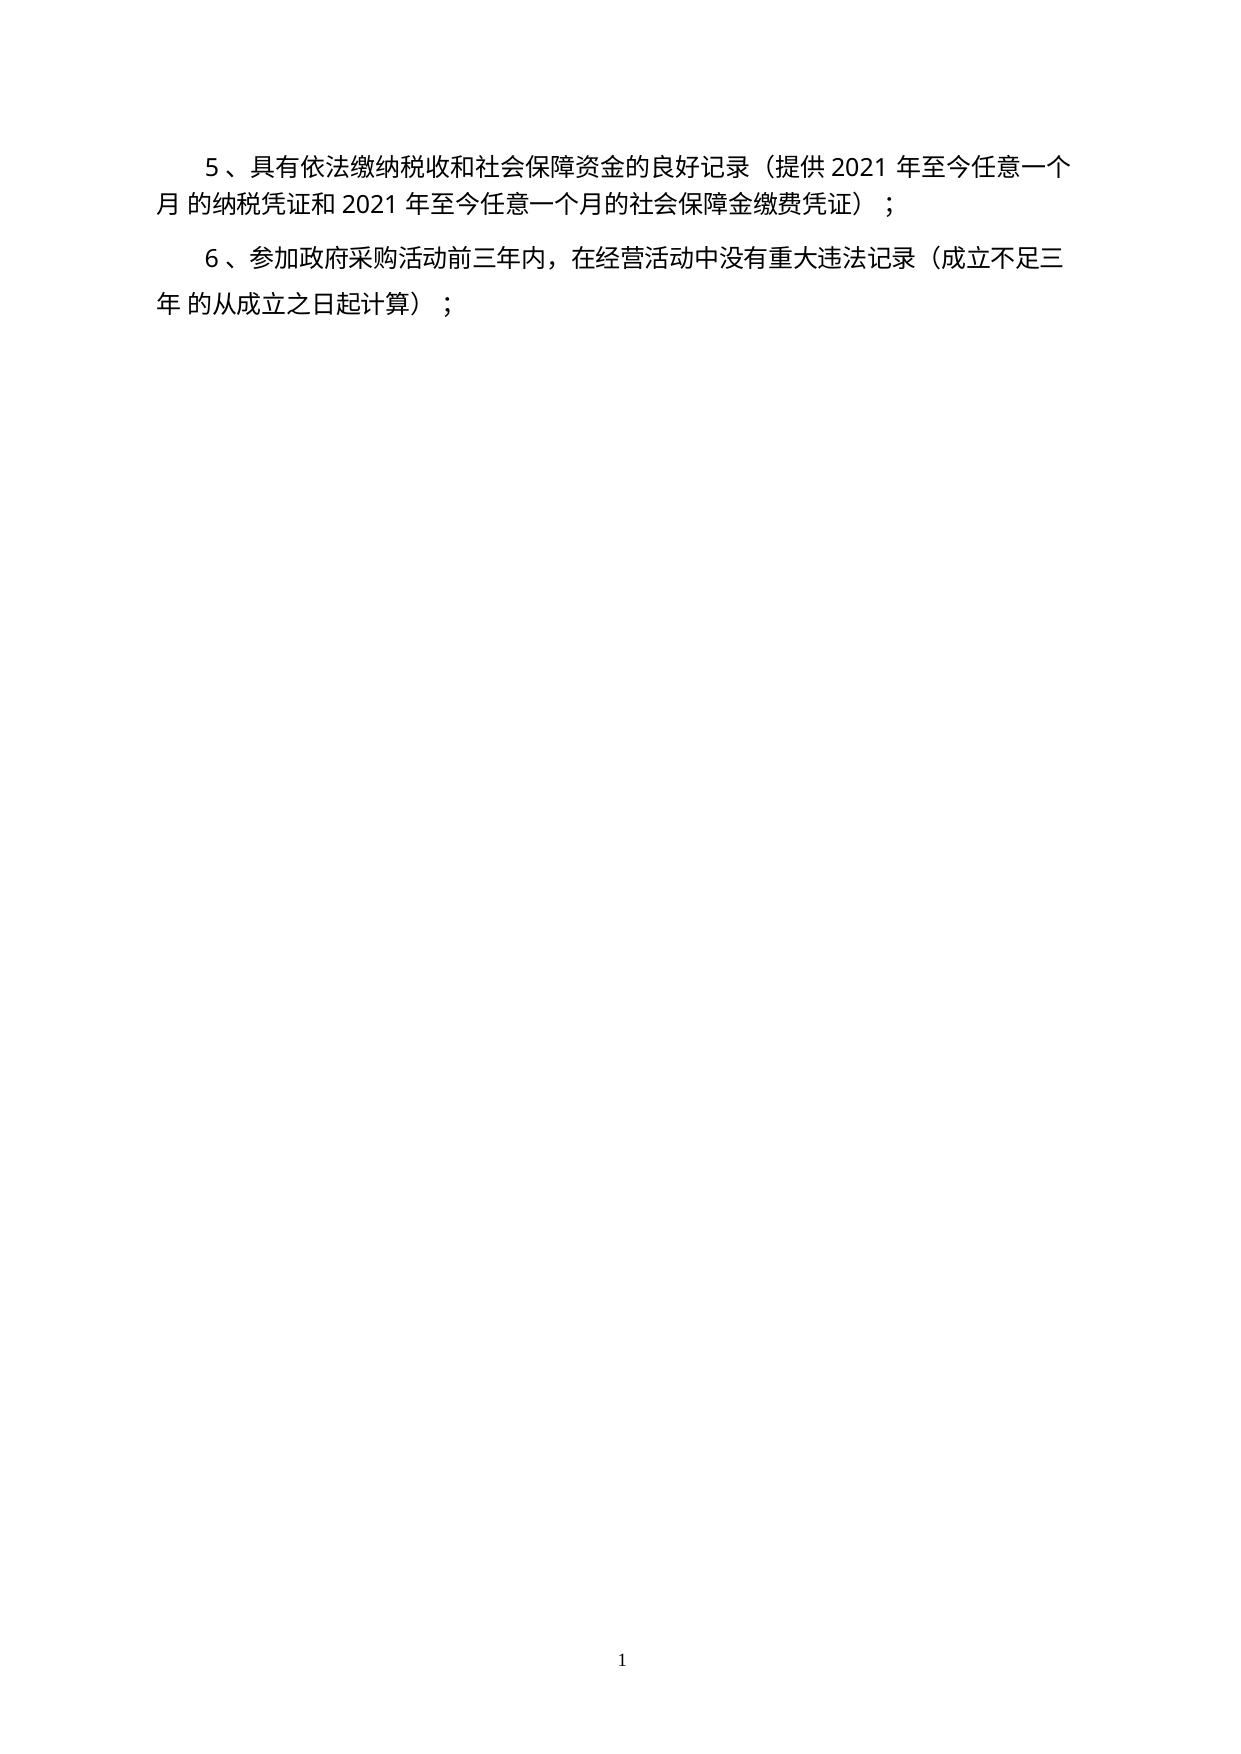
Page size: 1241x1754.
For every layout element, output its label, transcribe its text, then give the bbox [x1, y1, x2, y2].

text 6 、参加政府采购活动前三年内，在经营活动中没有重大违法记录（成立不足三年 的从成立之日起计算） ； [156, 239, 1087, 321]
text 5 、具有依法缴纳税收和社会保障资金的良好记录（提供 2021 年至今任意一个月 的纳税凭证和 2021 年至今任意一个月的社会保障金缴费凭证） ； [156, 147, 1087, 221]
